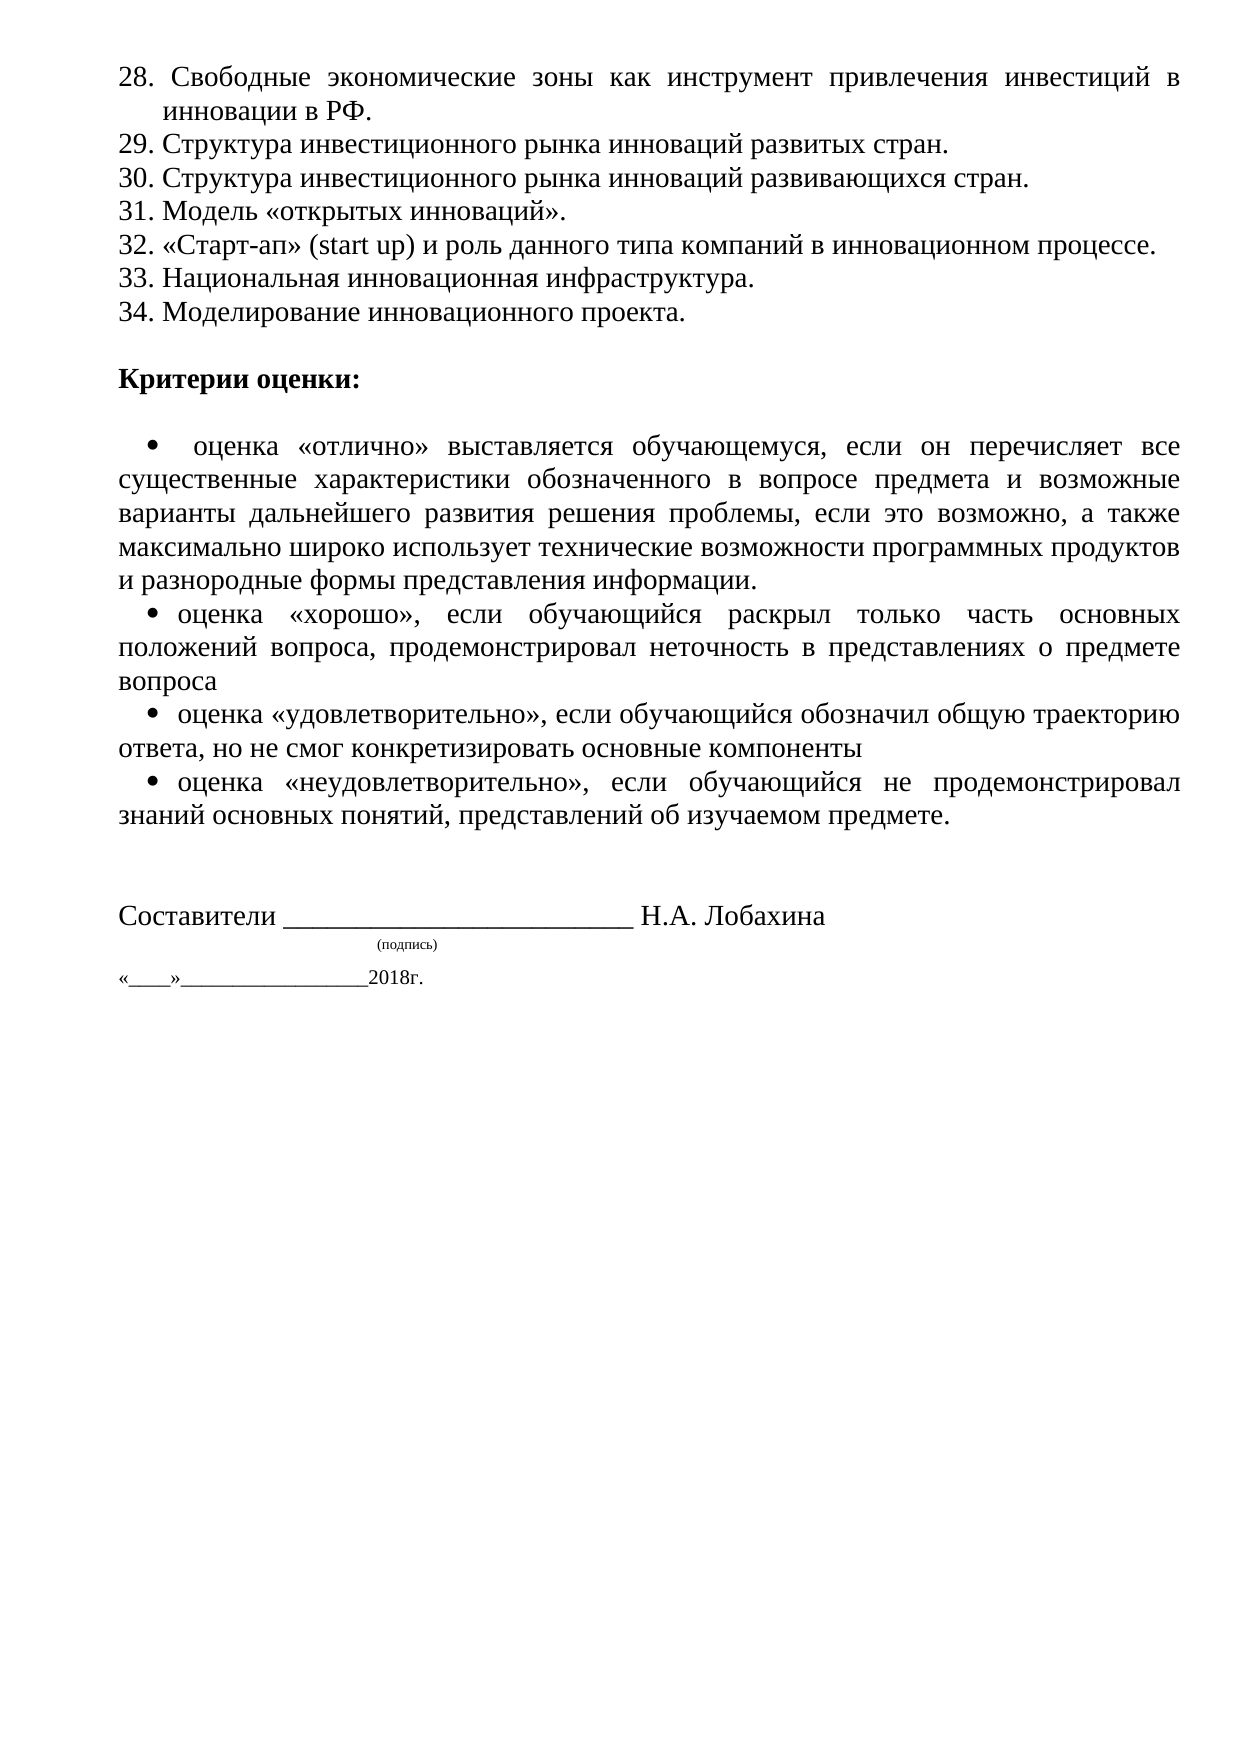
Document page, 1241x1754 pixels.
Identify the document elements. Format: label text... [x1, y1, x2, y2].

text 32. «Старт-ап» (start up) и роль данного типа компаний в инновационном процессе. [118, 227, 1181, 260]
text 31. Модель «открытых инноваций». [118, 193, 1181, 227]
text 33. Национальная инновационная инфраструктура. [118, 260, 1181, 294]
list оценка «неудовлетворительно», если обучающийся не продемонстрировал знаний основных понятий, представлений об изучаемом предмете. [118, 764, 1181, 831]
text 29. Структура инвестиционного рынка инноваций развитых стран. [118, 126, 1181, 160]
text 34. Моделирование инновационного проекта. [118, 294, 1181, 327]
list оценка «отлично» выставляется обучающемуся, если он перечисляет все существенные характеристики обозначенного в вопросе предмета и возможные варианты дальнейшего развития решения проблемы, если это возможно, а также максимально широко использует технические возможности программных продуктов и разнородные формы представления информации. [118, 428, 1181, 596]
text (подпись) [118, 932, 1181, 965]
text «____»__________________2018г. [118, 965, 1181, 989]
list оценка «хорошо», если обучающийся раскрыл только часть основных положений вопроса, продемонстрировал неточность в представлениях о предмете вопроса [118, 596, 1181, 697]
text Критерии оценки: [118, 361, 1181, 394]
list оценка «удовлетворительно», если обучающийся обозначил общую траекторию ответа, но не смог конкретизировать основные компоненты [118, 697, 1181, 764]
text 30. Структура инвестиционного рынка инноваций развивающихся стран. [118, 160, 1181, 193]
text Составители ________________________ Н.А. Лобахина [118, 898, 1181, 932]
text 28. Свободные экономические зоны как инструмент привлечения инвестиций в инновации в РФ. [118, 59, 1181, 126]
